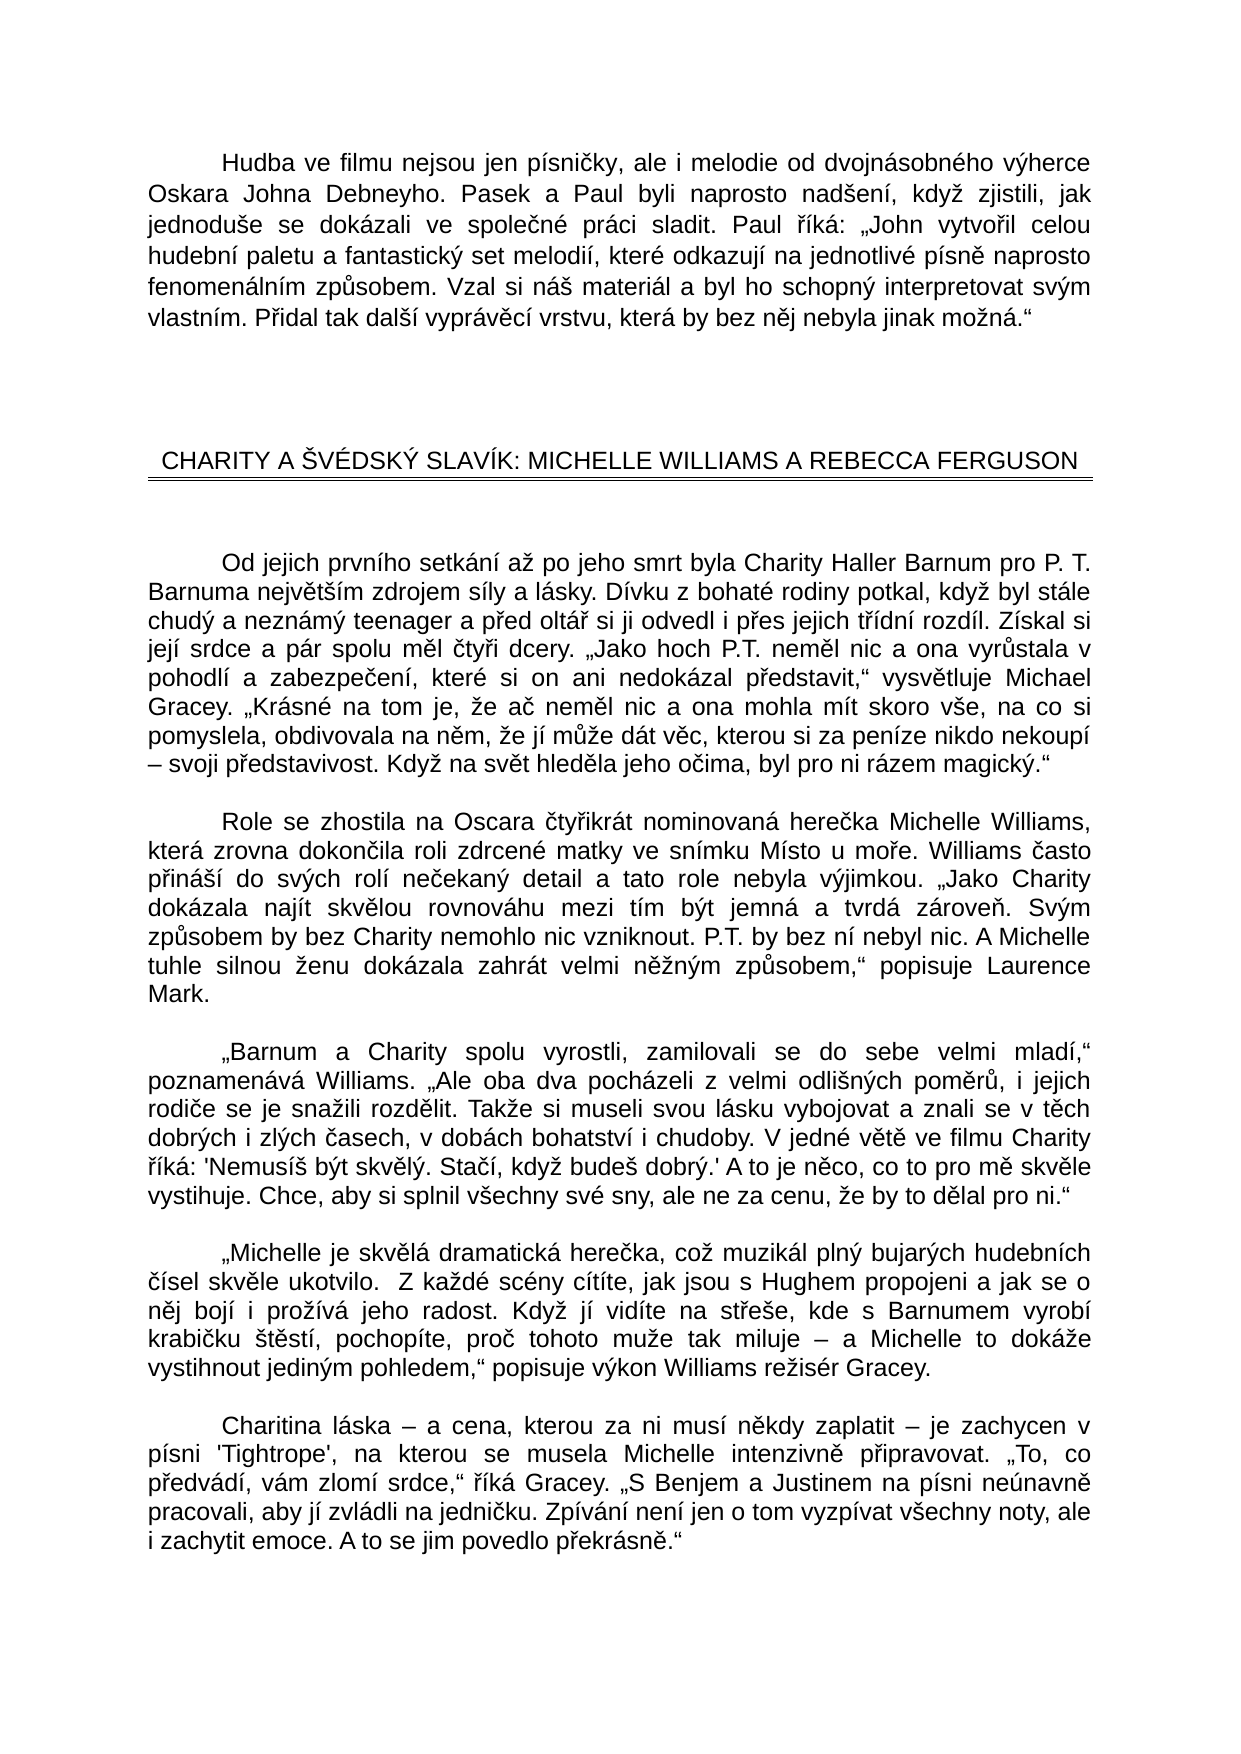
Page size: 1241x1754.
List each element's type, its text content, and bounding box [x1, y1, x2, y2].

text Role se zhostila na Oscara čtyřikrát nominovaná herečka Michelle Williams, která zrovna dokončila roli zdrcené matky ve snímku Místo u moře. Williams často přináší do svých rolí nečekaný detail a tato role nebyla výjimkou. „Jako Charity dokázala najít skvělou rovnováhu mezi tím být jemná a tvrdá zároveň. Svým způsobem by bez Charity nemohlo nic vzniknout. P.T. by bez ní nebyl nic. A Michelle tuhle silnou ženu dokázala zahrát velmi něžným způsobem,“ popisuje Laurence Mark. [148, 807, 1093, 1008]
text „Michelle je skvělá dramatická herečka, což muzikál plný bujarých hudebních čísel skvěle ukotvilo. Z každé scény cítíte, jak jsou s Hughem propojeni a jak se o něj bojí i prožívá jeho radost. Když jí vidíte na střeše, kde s Barnumem vyrobí krabičku štěstí, pochopíte, proč tohoto muže tak miluje – a Michelle to dokáže vystihnout jediným pohledem,“ popisuje výkon Williams režisér Gracey. [148, 1238, 1093, 1382]
text Charitina láska – a cena, kterou za ni musí někdy zaplatit – je zachycen v písni 'Tightrope', na kterou se musela Michelle intenzivně připravovat. „To, co předvádí, vám zlomí srdce,“ říká Gracey. „S Benjem a Justinem na písni neúnavně pracovali, aby jí zvládli na jedničku. Zpívání není jen o tom vyzpívat všechny noty, ale i zachytit emoce. A to se jim povedlo překrásně.“ [148, 1411, 1093, 1554]
text Od jejich prvního setkání až po jeho smrt byla Charity Haller Barnum pro P. T. Barnuma největším zdrojem síly a lásky. Dívku z bohaté rodiny potkal, když byl stále chudý a neznámý teenager a před oltář si ji odvedl i přes jejich třídní rozdíl. Získal si její srdce a pár spolu měl čtyři dcery. „Jako hoch P.T. neměl nic a ona vyrůstala v pohodlí a zabezpečení, které si on ani nedokázal představit,“ vysvětluje Michael Gracey. „Krásné na tom je, že ač neměl nic a ona mohla mít skoro vše, na co si pomyslela, obdivovala na něm, že jí může dát věc, kterou si za peníze nikdo nekoupí – svoji představivost. Když na svět hleděla jeho očima, byl pro ni rázem magický.“ [148, 548, 1093, 778]
text „Barnum a Charity spolu vyrostli, zamilovali se do sebe velmi mladí,“ poznamenává Williams. „Ale oba dva pocházeli z velmi odlišných poměrů, i jejich rodiče se je snažili rozdělit. Takže si museli svou lásku vybojovat a znali se v těch dobrých i zlých časech, v dobách bohatství i chudoby. V jedné větě ve filmu Charity říká: 'Nemusíš být skvělý. Stačí, když budeš dobrý.' A to je něco, co to pro mě skvěle vystihuje. Chce, aby si splnil všechny své sny, ale ne za cenu, že by to dělal pro ni.“ [148, 1037, 1093, 1209]
text Hudba ve filmu nejsou jen písničky, ale i melodie od dvojnásobného výherce Oskara Johna Debneyho. Pasek a Paul byli naprosto nadšení, když zjistili, jak jednoduše se dokázali ve společné práci sladit. Paul říká: „John vytvořil celou hudební paletu a fantastický set melodií, které odkazují na jednotlivé písně naprosto fenomenálním způsobem. Vzal si náš materiál a byl ho schopný interpretovat svým vlastním. Přidal tak další vyprávěcí vrstvu, která by bez něj nebyla jinak možná.“ [148, 148, 1093, 332]
text CHARITY A ŠVÉDSKÝ SLAVÍK: MICHELLE WILLIAMS A REBECCA FERGUSON [148, 446, 1093, 477]
